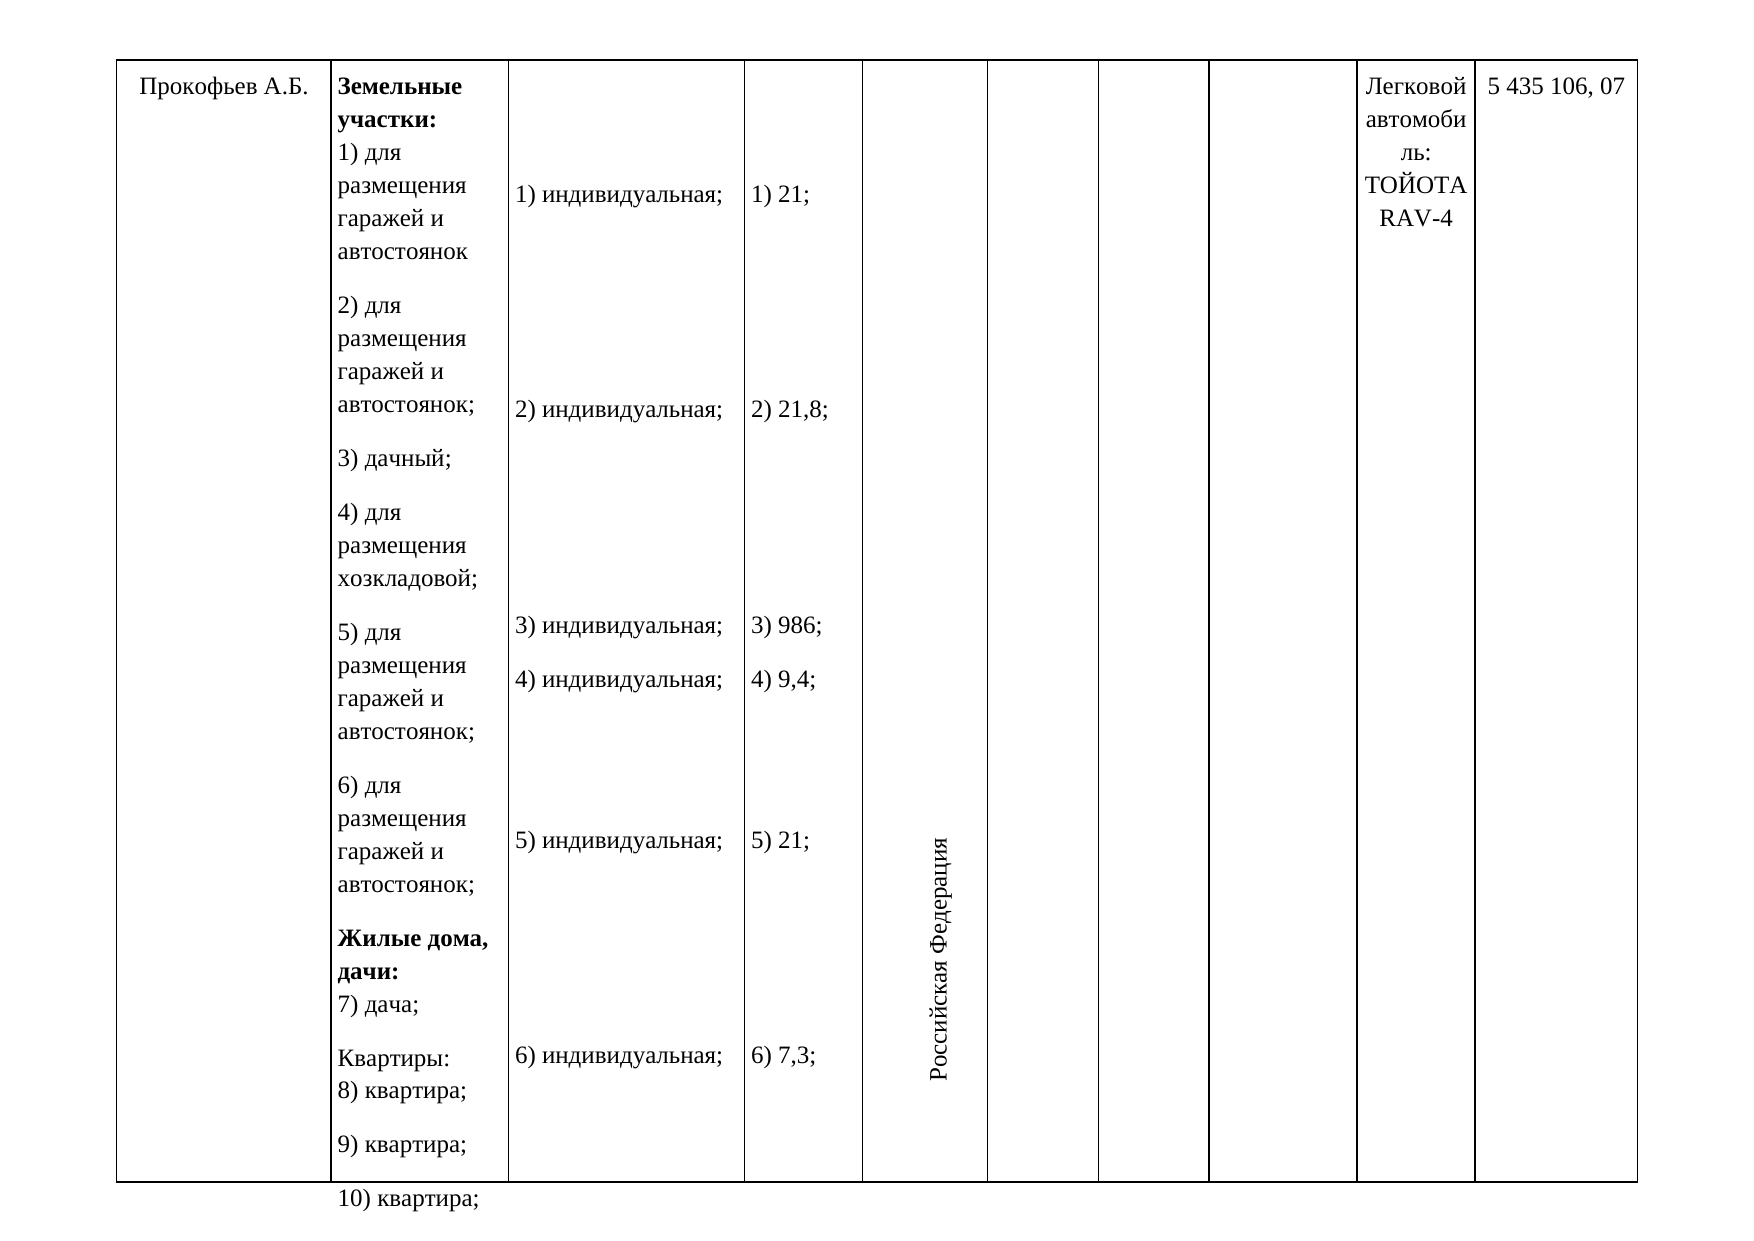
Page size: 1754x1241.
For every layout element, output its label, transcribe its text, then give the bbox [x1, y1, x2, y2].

table_cell Легковой автомобиль: ТОЙОТА RAV-4 [1358, 61, 1474, 1181]
table_cell 1) 21; 2) 21,8; 3) 986; 4) 9,4; 5) 21; 6) 7,3; 7) 18,2; 8) 68,8; 9) 90,3; 10) 270,4; 11) 17,4; 12) 20,1; 13) 21. [745, 61, 862, 1181]
table_cell 5 435 106, 07 [1476, 61, 1637, 1181]
table_cell [988, 61, 1098, 1181]
table_cell Земельные участки: 1) для размещения гаражей и автостоянок 2) для размещения гаражей и автостоянок; 3) дачный; 4) для размещения хозкладовой; 5) для размещения гаражей и автостоянок; 6) для размещения гаражей и автостоянок; Жилые дома, дачи: 7) дача; Квартиры: 8) квартира; 9) квартира; 10) квартира; Гаражи: 11) гараж; 12) гараж; 13) гараж. [332, 61, 508, 1181]
table_cell [1099, 61, 1208, 1181]
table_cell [863, 61, 987, 1181]
table_cell 1) индивидуальная; 2) индивидуальная; 3) индивидуальная; 4) индивидуальная; 5) индивидуальная; 6) индивидуальная; 7) индивидуальная; 8) индивидуальная; 9) индивидуальная; 10) индивидуальная; 11) индивидуальная; 12) индивидуальная; 13) индивидуальная. [509, 61, 744, 1181]
table_cell Прокофьев А.Б. [117, 61, 330, 1181]
table_cell [1210, 61, 1356, 1181]
